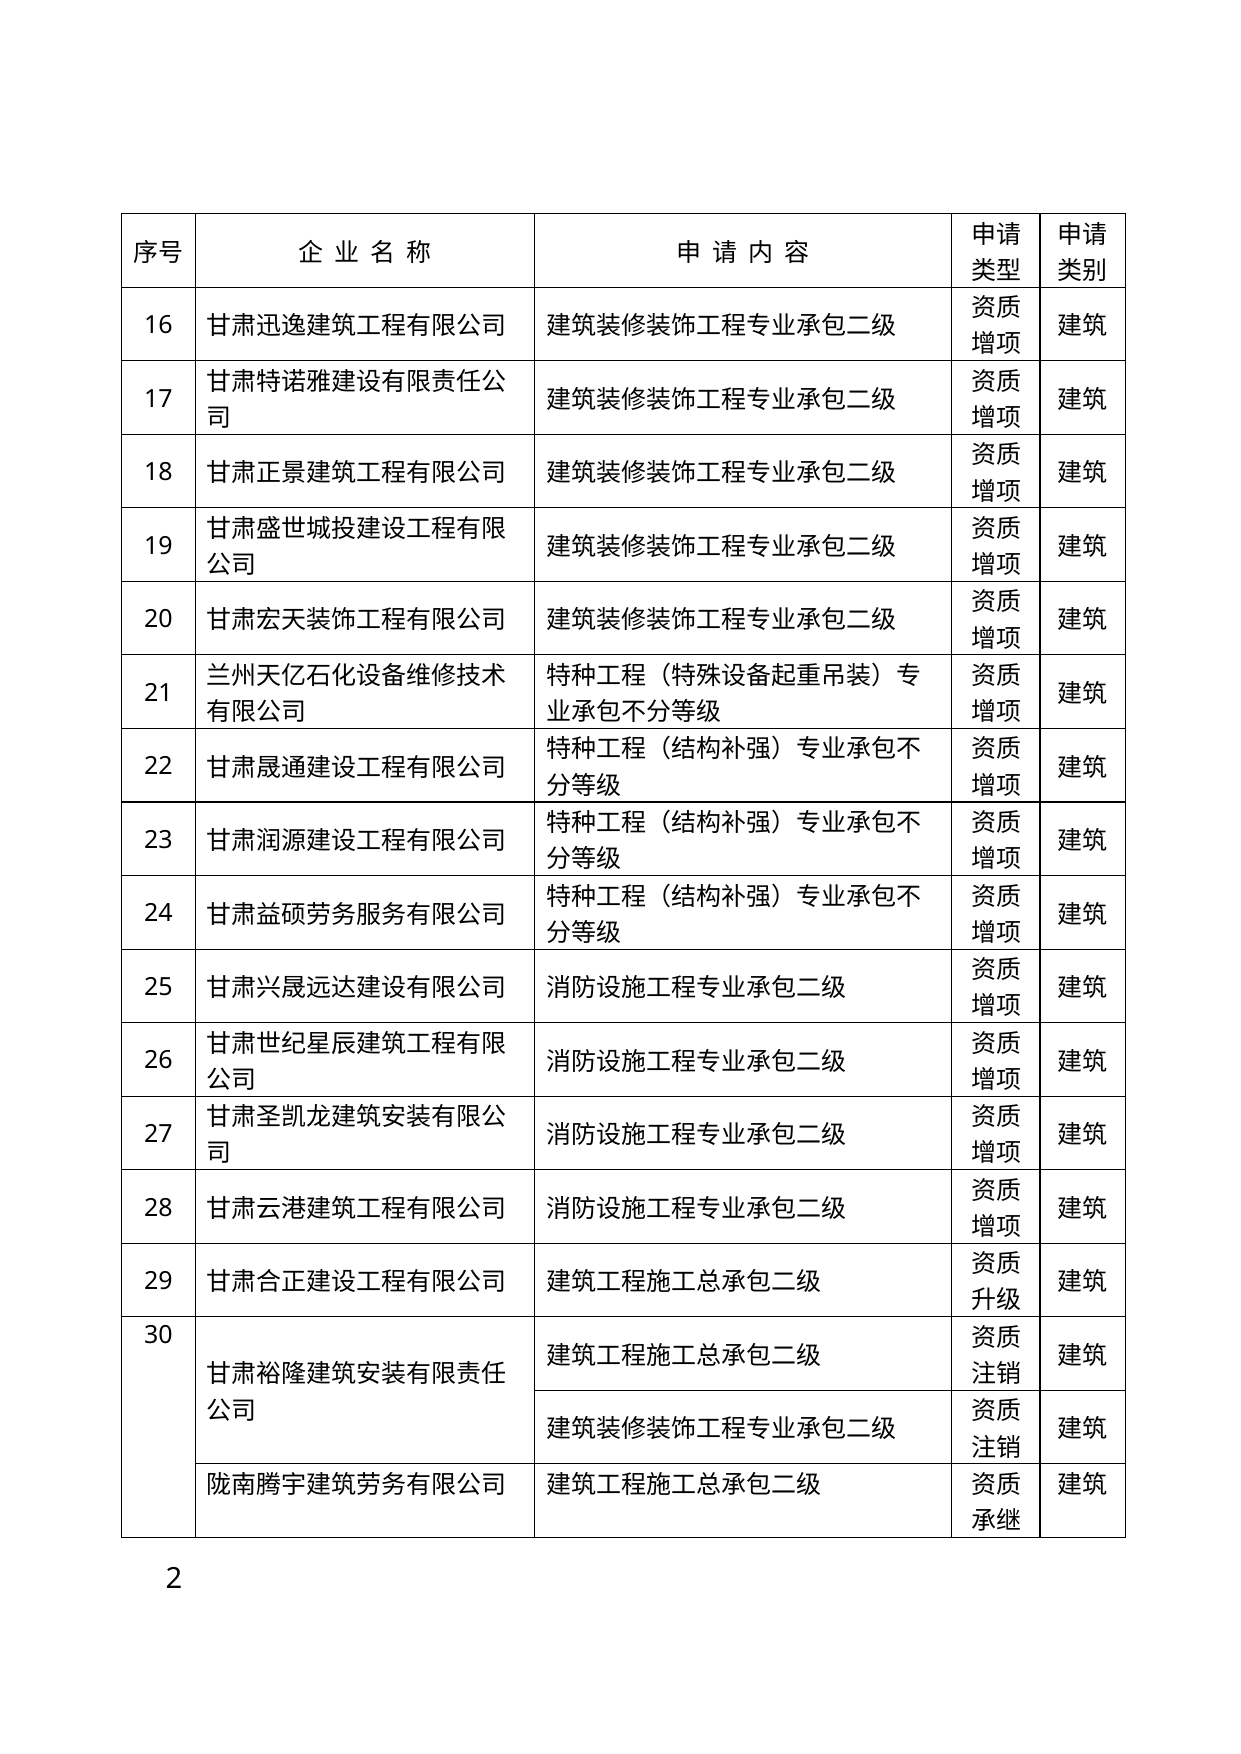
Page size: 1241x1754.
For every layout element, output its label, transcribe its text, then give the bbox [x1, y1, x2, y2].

table_cell 消防设施工程专业承包二级 [535, 1170, 951, 1243]
table_cell 建筑装修装饰工程专业承包二级 [535, 582, 951, 654]
table_cell 20 [122, 582, 195, 654]
table_cell 甘肃特诺雅建设有限责任公司 [196, 361, 534, 434]
table_cell 资质增项 [952, 435, 1039, 507]
table_cell 19 [122, 508, 195, 581]
table_cell 建筑装修装饰工程专业承包二级 [535, 288, 951, 360]
table_cell 28 [122, 1170, 195, 1243]
table_cell 资质增项 [952, 729, 1039, 801]
table_cell 甘肃兴晟远达建设有限公司 [196, 950, 534, 1022]
table_cell 特种工程（结构补强）专业承包不分等级 [535, 803, 951, 875]
table_cell 资质增项 [952, 1023, 1039, 1096]
table_cell 建筑工程施工总承包二级 [535, 1244, 951, 1316]
table_cell 建筑 [1041, 582, 1125, 654]
table_cell 特种工程（特殊设备起重吊装）专业承包不分等级 [535, 655, 951, 728]
table_cell 建筑 [1041, 876, 1125, 948]
table_header 序号 [122, 214, 195, 287]
table_cell 建筑 [1041, 950, 1125, 1022]
table_cell 资质增项 [952, 876, 1039, 948]
table_cell 建筑装修装饰工程专业承包二级 [535, 508, 951, 581]
table_cell 27 [122, 1097, 195, 1169]
table_cell 建筑 [1041, 655, 1125, 728]
table_cell 兰州天亿石化设备维修技术有限公司 [196, 655, 534, 728]
table_cell 建筑 [1041, 1464, 1125, 1537]
table_cell 建筑 [1041, 1023, 1125, 1096]
table_cell 26 [122, 1023, 195, 1096]
table_cell 资质增项 [952, 361, 1039, 434]
table_cell 18 [122, 435, 195, 507]
table_cell 资质升级 [952, 1244, 1039, 1316]
table_cell 建筑装修装饰工程专业承包二级 [535, 361, 951, 434]
table_cell 甘肃益硕劳务服务有限公司 [196, 876, 534, 948]
table_cell 建筑 [1041, 435, 1125, 507]
table_cell 甘肃迅逸建筑工程有限公司 [196, 288, 534, 360]
table_cell 甘肃晟通建设工程有限公司 [196, 729, 534, 801]
table_cell 建筑 [1041, 1097, 1125, 1169]
table_cell 资质注销 [952, 1391, 1039, 1463]
table_cell 甘肃合正建设工程有限公司 [196, 1244, 534, 1316]
table_cell 建筑装修装饰工程专业承包二级 [535, 1391, 951, 1463]
table_cell 特种工程（结构补强）专业承包不分等级 [535, 729, 951, 801]
table_cell 建筑工程施工总承包二级 [535, 1317, 951, 1390]
table_header 企 业 名 称 [196, 214, 534, 287]
table_cell 资质增项 [952, 288, 1039, 360]
table_cell 建筑 [1041, 803, 1125, 875]
table_cell 21 [122, 655, 195, 728]
table_cell 22 [122, 729, 195, 801]
table_cell 资质增项 [952, 508, 1039, 581]
table_cell 资质增项 [952, 950, 1039, 1022]
table_cell 资质注销 [952, 1317, 1039, 1390]
table_cell 24 [122, 876, 195, 948]
table_cell 建筑 [1041, 288, 1125, 360]
table_cell 建筑 [1041, 1317, 1125, 1390]
table_cell 资质承继 [952, 1464, 1039, 1537]
table_cell 陇南腾宇建筑劳务有限公司 [196, 1464, 534, 1537]
table_cell 30 [122, 1317, 195, 1537]
table_header 申请类别 [1041, 214, 1125, 287]
table_cell 甘肃盛世城投建设工程有限公司 [196, 508, 534, 581]
table_cell 29 [122, 1244, 195, 1316]
table_cell 甘肃宏天装饰工程有限公司 [196, 582, 534, 654]
table_cell 甘肃圣凯龙建筑安装有限公司 [196, 1097, 534, 1169]
table_cell 23 [122, 803, 195, 875]
table_cell 消防设施工程专业承包二级 [535, 1023, 951, 1096]
table_cell 甘肃润源建设工程有限公司 [196, 803, 534, 875]
table_cell 17 [122, 361, 195, 434]
table_header 申请类型 [952, 214, 1039, 287]
table_cell 消防设施工程专业承包二级 [535, 950, 951, 1022]
table_cell 建筑 [1041, 361, 1125, 434]
table_cell 建筑 [1041, 1391, 1125, 1463]
table_cell 建筑 [1041, 1170, 1125, 1243]
table_cell 资质增项 [952, 803, 1039, 875]
table_cell 甘肃云港建筑工程有限公司 [196, 1170, 534, 1243]
table_cell 建筑 [1041, 729, 1125, 801]
table_cell 消防设施工程专业承包二级 [535, 1097, 951, 1169]
table_cell 16 [122, 288, 195, 360]
table_cell 资质增项 [952, 582, 1039, 654]
table_cell 建筑 [1041, 1244, 1125, 1316]
table_cell 资质增项 [952, 1097, 1039, 1169]
table_cell 甘肃正景建筑工程有限公司 [196, 435, 534, 507]
table_cell 建筑装修装饰工程专业承包二级 [535, 435, 951, 507]
table_cell 25 [122, 950, 195, 1022]
table_cell 甘肃世纪星辰建筑工程有限公司 [196, 1023, 534, 1096]
table_cell 特种工程（结构补强）专业承包不分等级 [535, 876, 951, 948]
table_cell 资质增项 [952, 655, 1039, 728]
table_cell 甘肃裕隆建筑安装有限责任公司 [196, 1317, 534, 1463]
table_cell 资质增项 [952, 1170, 1039, 1243]
table_cell 建筑工程施工总承包二级 [535, 1464, 951, 1537]
table_cell 建筑 [1041, 508, 1125, 581]
table_header 申 请 内 容 [535, 214, 951, 287]
